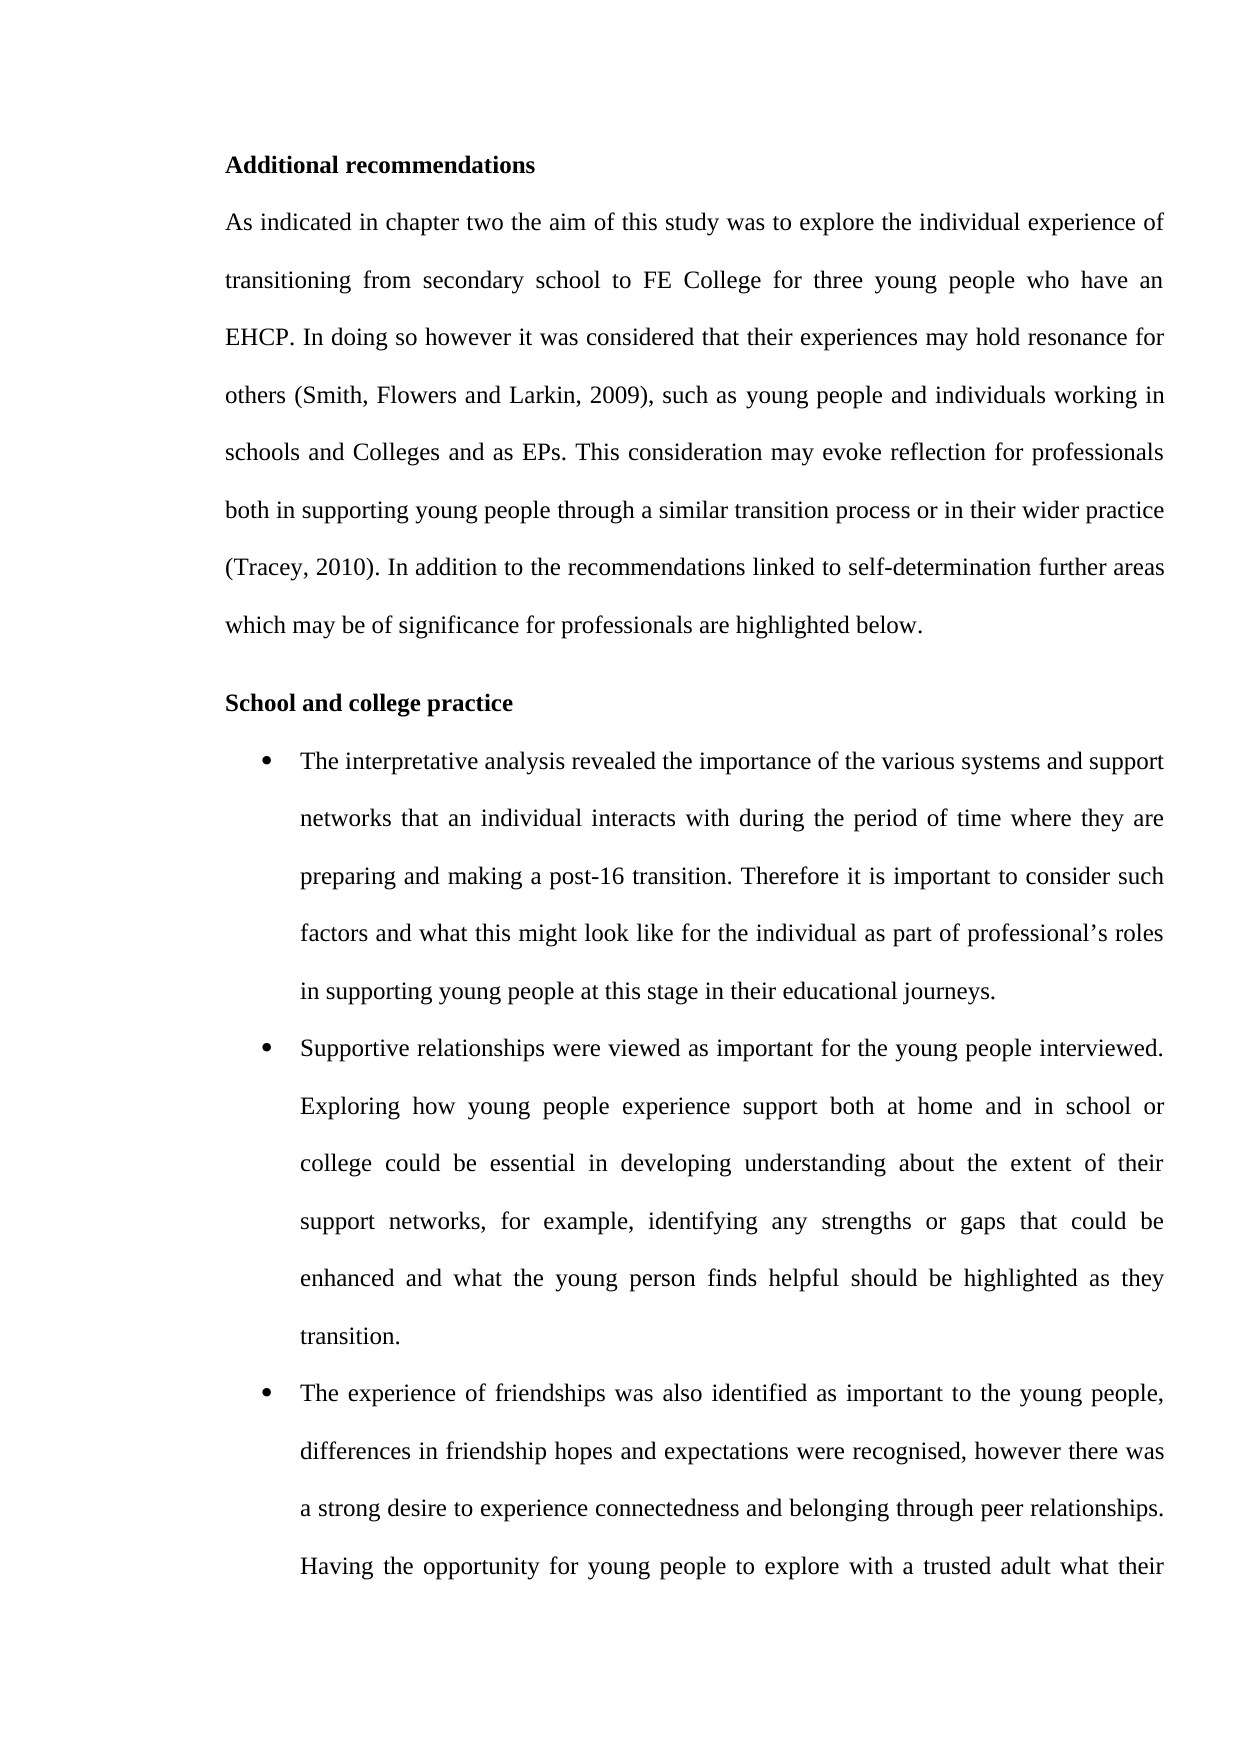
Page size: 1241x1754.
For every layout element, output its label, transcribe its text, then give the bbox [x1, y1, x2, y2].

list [262, 1378, 1165, 1579]
list The interpretative analysis revealed the importance of the various systems and support networks that an individual interacts with during the period of time where they are preparing and making a post-16 transition. Therefore it is important to consider such factors and what this might look like for the individual as part of professional’s roles in supporting young people at this stage in their educational journeys. [262, 746, 1165, 1004]
subtitle School and college practice [225, 688, 1165, 717]
text As indicated in chapter two the aim of this study was to explore the individual experience of transitioning from secondary school to FE College for three young people who have an EHCP. In doing so however it was considered that their experiences may hold resonance for others (Smith, Flowers and Larkin, 2009), such as young people and individuals working in schools and Colleges and as EPs. This consideration may evoke reflection for professionals both in supporting young people through a similar transition process or in their wider practice (Tracey, 2010). In addition to the recommendations linked to self-determination further areas which may be of significance for professionals are highlighted below. [225, 207, 1165, 639]
list Supportive relationships were viewed as important for the young people interviewed. Exploring how young people experience support both at home and in school or college could be essential in developing understanding about the extent of their support networks, for example, identifying any strengths or gaps that could be enhanced and what the young person finds helpful should be highlighted as they transition. [262, 1033, 1165, 1349]
subtitle Additional recommendations [225, 150, 1165, 179]
